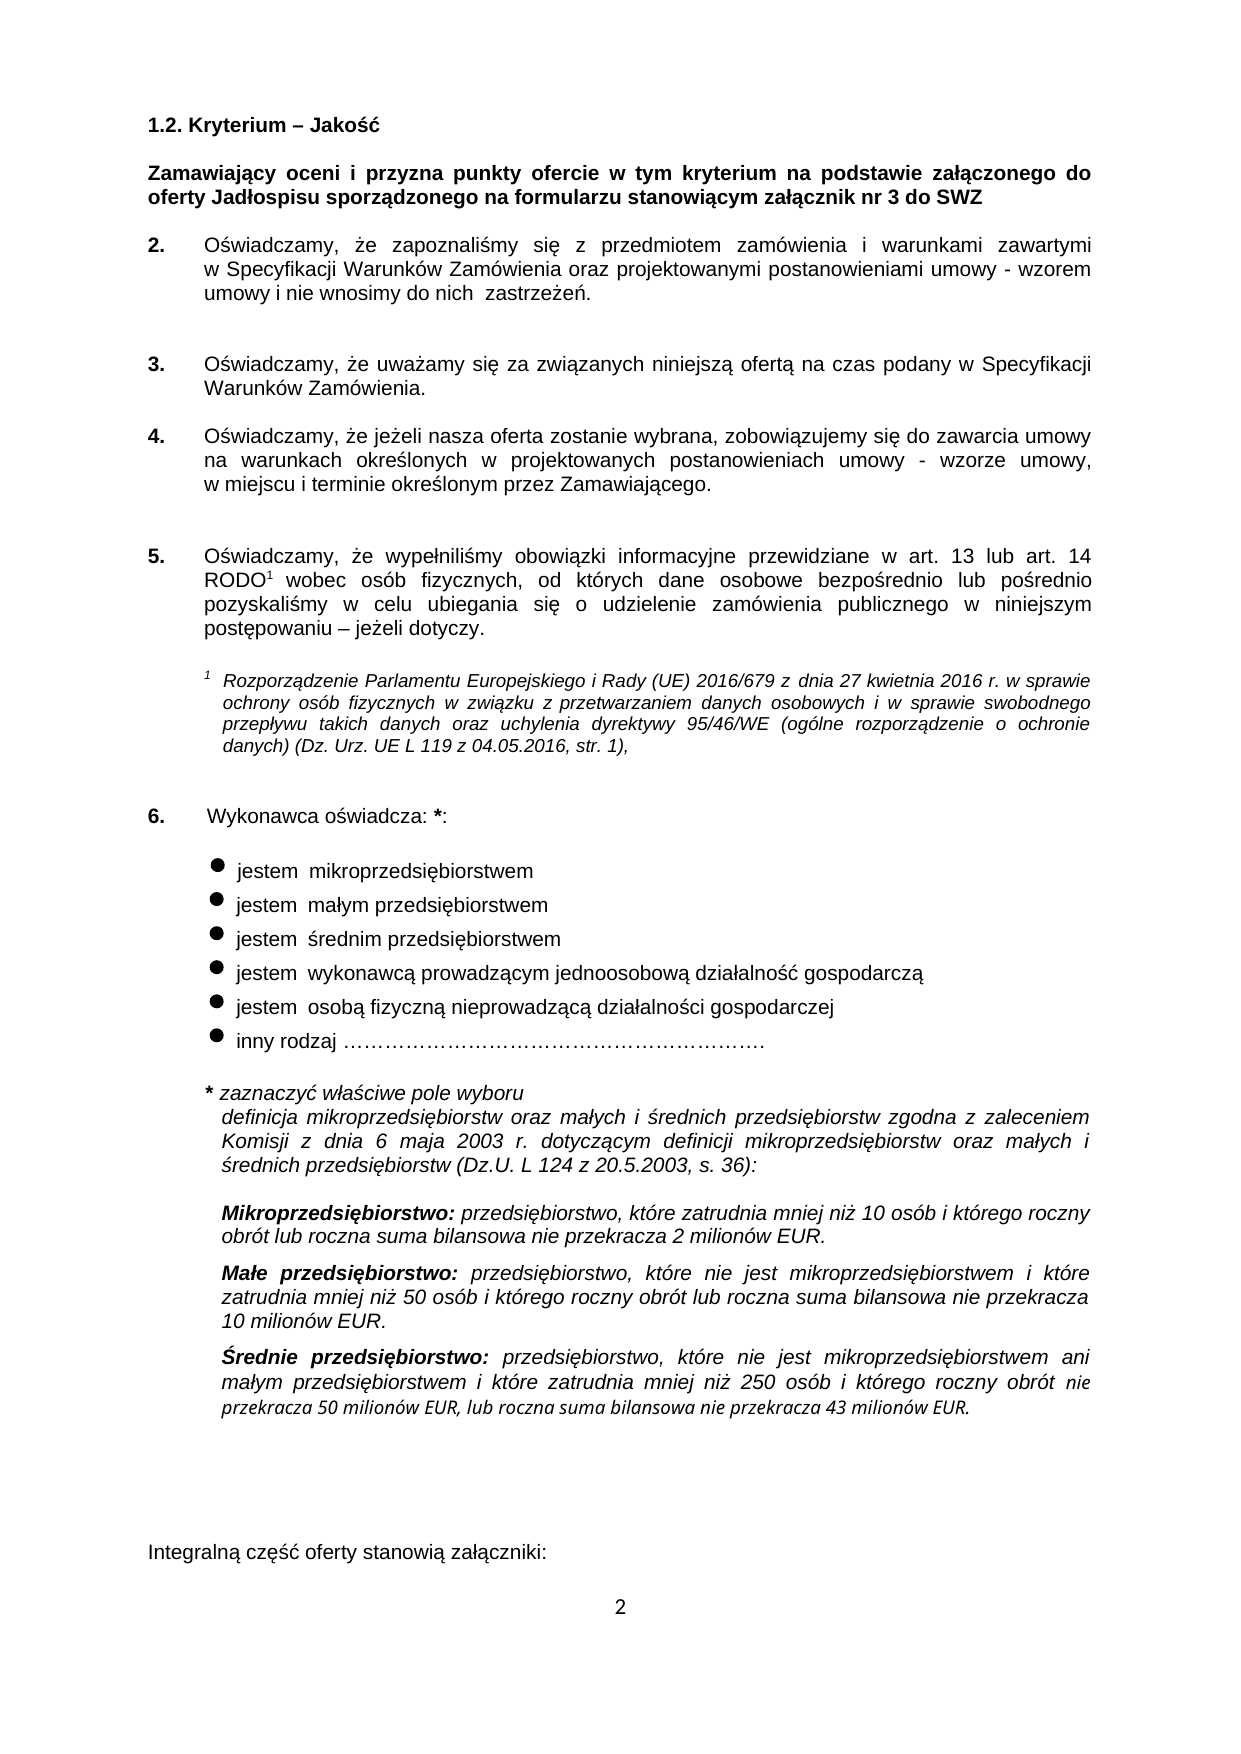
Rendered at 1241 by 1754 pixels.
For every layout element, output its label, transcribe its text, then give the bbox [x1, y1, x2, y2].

text 1 Rozporządzenie Parlamentu Europejskiego i Rady (UE) 2016/679 z dnia 27 kwietnia 2016 r. w sprawie ochrony osób fizycznych w związku z przetwarzaniem danych osobowych i w sprawie swobodnego przepływu takich danych oraz uchylenia dyrektywy 95/46/WE (ogólne rozporządzenie o ochronie danych) (Dz. Urz. UE L 119 z 04.05.2016, str. 1), [204, 668, 1093, 756]
text jestem mikroprzedsiębiorstwem [148, 852, 1093, 886]
text definicja mikroprzedsiębiorstw oraz małych i średnich przedsiębiorstw zgodna z zaleceniem Komisji z dnia 6 maja 2003 r. dotyczącym definicji mikroprzedsiębiorstw oraz małych i średnich przedsiębiorstw (Dz.U. L 124 z 20.5.2003, s. 36): [221, 1104, 1093, 1176]
list Oświadczamy, że uważamy się za związanych niniejszą ofertą na czas podany w Specyfikacji Warunków Zamówienia. [148, 352, 1093, 400]
text jestem osobą fizyczną nieprowadzącą działalności gospodarczej [148, 988, 1093, 1022]
text Małe przedsiębiorstwo: przedsiębiorstwo, które nie jest mikroprzedsiębiorstwem i które zatrudnia mniej niż 50 osób i którego roczny obrót lub roczna suma bilansowa nie przekracza 10 milionów EUR. [221, 1261, 1093, 1333]
text Średnie przedsiębiorstwo: przedsiębiorstwo, które nie jest mikroprzedsiębiorstwem ani małym przedsiębiorstwem i które zatrudnia mniej niż 250 osób i którego roczny obrót nie przekracza 50 milionów EUR, lub roczna suma bilansowa nie przekracza 43 milionów EUR. [221, 1345, 1093, 1420]
text Integralną część oferty stanowią załączniki: [148, 1540, 1093, 1564]
list Oświadczamy, że wypełniliśmy obowiązki informacyjne przewidziane w art. 13 lub art. 14 RODO1 wobec osób fizycznych, od których dane osobowe bezpośrednio lub pośrednio pozyskaliśmy w celu ubiegania się o udzielenie zamówienia publicznego w niniejszym postępowaniu – jeżeli dotyczy. [148, 544, 1093, 640]
text jestem wykonawcą prowadzącym jednoosobową działalność gospodarczą [148, 954, 1093, 988]
text jestem małym przedsiębiorstwem [148, 886, 1093, 920]
text * zaznaczyć właściwe pole wyboru [148, 1081, 1093, 1104]
list Oświadczamy, że jeżeli nasza oferta zostanie wybrana, zobowiązujemy się do zawarcia umowy na warunkach określonych w projektowanych postanowieniach umowy - wzorze umowy, w miejscu i terminie określonym przez Zamawiającego. [148, 424, 1093, 496]
text Mikroprzedsiębiorstwo: przedsiębiorstwo, które zatrudnia mniej niż 10 osób i którego roczny obrót lub roczna suma bilansowa nie przekracza 2 milionów EUR. [221, 1200, 1093, 1248]
text 1.2. Kryterium – Jakość [148, 113, 1093, 137]
text inny rodzaj ……………………………………………………. [148, 1022, 1093, 1057]
list Oświadczamy, że zapoznaliśmy się z przedmiotem zamówienia i warunkami zawartymi w Specyfikacji Warunków Zamówienia oraz projektowanymi postanowieniami umowy - wzorem umowy i nie wnosimy do nich zastrzeżeń. [148, 232, 1093, 304]
list Wykonawca oświadcza: *: [148, 804, 1093, 828]
text jestem średnim przedsiębiorstwem [148, 920, 1093, 954]
text Zamawiający oceni i przyzna punkty ofercie w tym kryterium na podstawie załączonego do oferty Jadłospisu sporządzonego na formularzu stanowiącym załącznik nr 3 do SWZ [148, 161, 1093, 208]
